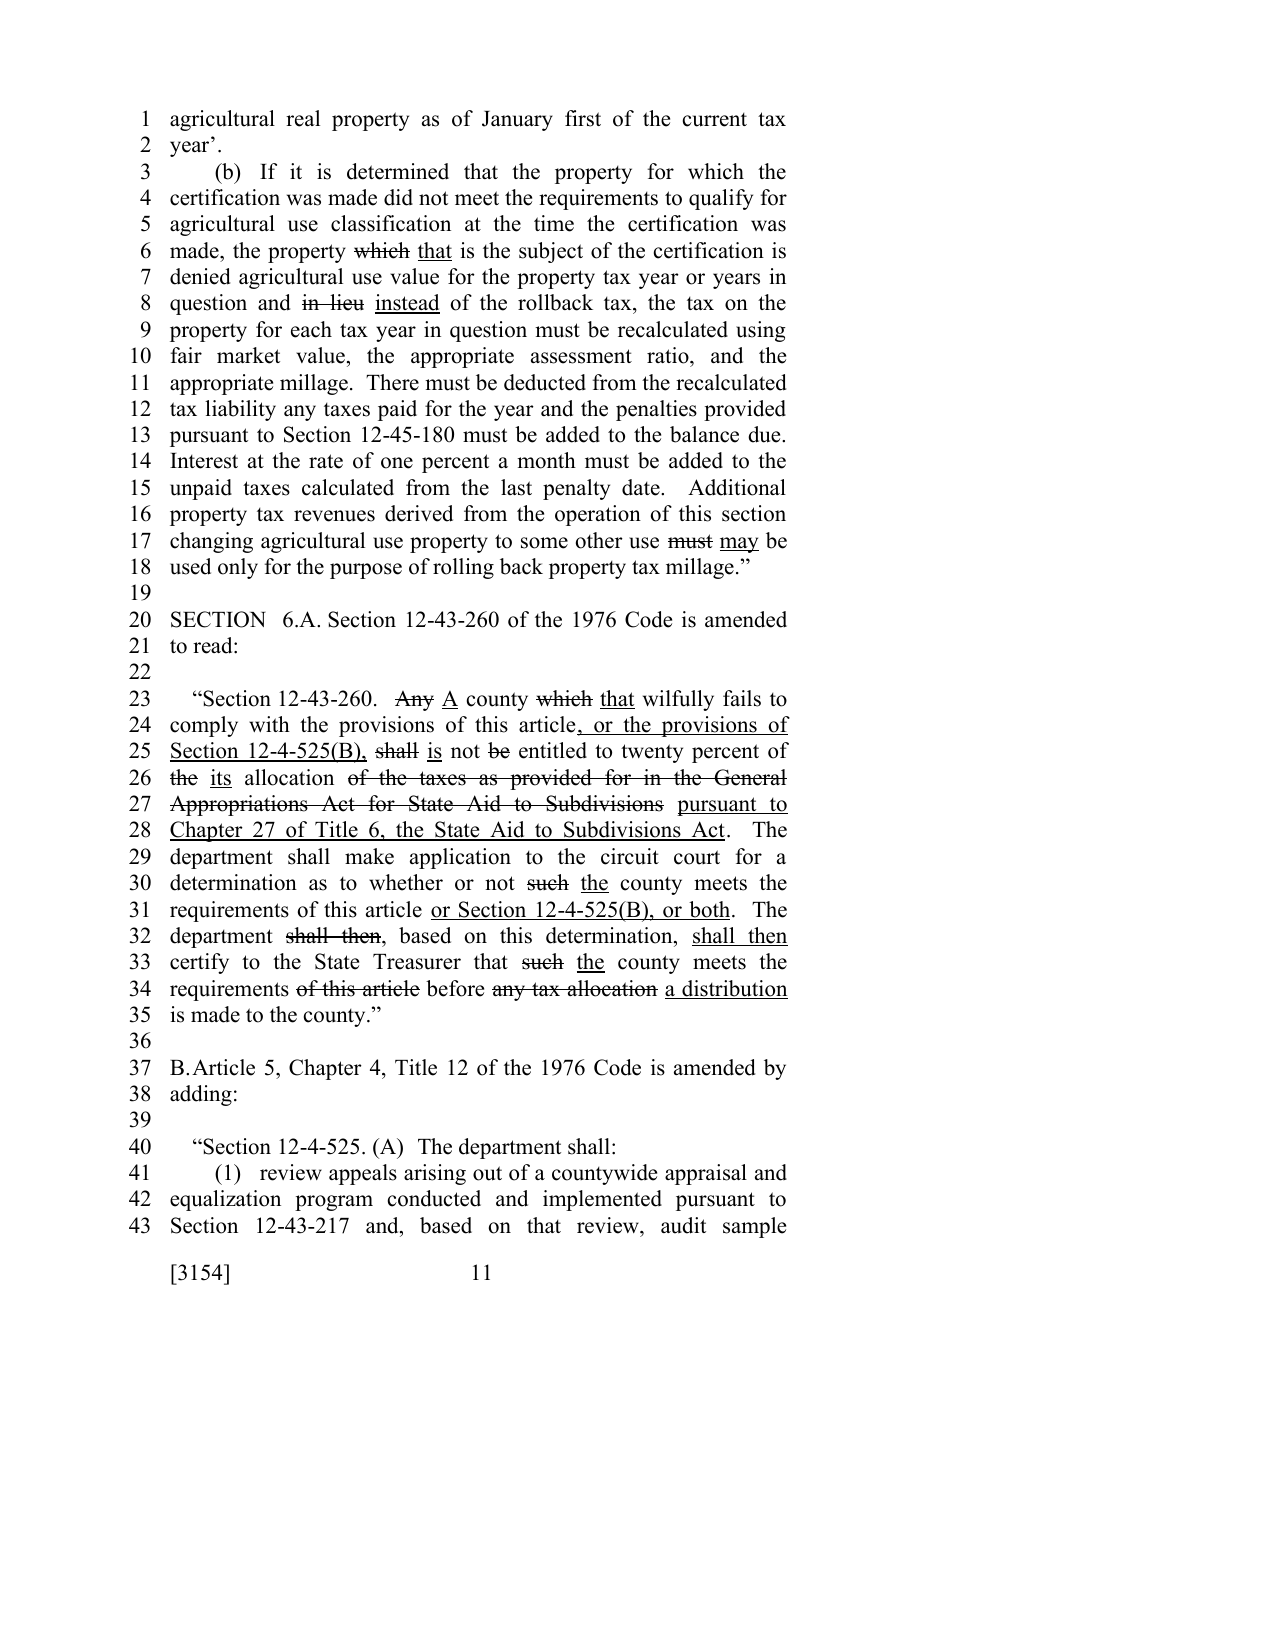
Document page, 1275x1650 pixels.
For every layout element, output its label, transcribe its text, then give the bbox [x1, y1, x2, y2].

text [169, 105, 787, 158]
text B. Article 5, Chapter 4, Title 12 of the 1976 Code is amended by adding: [169, 1054, 787, 1106]
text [169, 1159, 787, 1238]
text “Section 12-4-525. (A) The department shall: [169, 1133, 787, 1159]
text SECTION 6.A. Section 12-43-260 of the 1976 Code is amended to read: [169, 606, 787, 658]
text (b) If it is determined that the property for which the certification was made did not meet the requirements to qualify for agricultural use classification at the time the certification was made, the property which that is the subject of the certification is denied agricultural use value for the property tax year or years in question and in lieu instead of the rollback tax, the tax on the property for each tax year in question must be recalculated using fair market value, the appropriate assessment ratio, and the appropriate millage. There must be deducted from the recalculated tax liability any taxes paid for the year and the penalties provided pursuant to Section 12-45-180 must be added to the balance due. Interest at the rate of one percent a month must be added to the unpaid taxes calculated from the last penalty date. Additional property tax revenues derived from the operation of this section changing agricultural use property to some other use must may be used only for the purpose of rolling back property tax millage.” [169, 158, 787, 579]
text “Section 12-43-260. Any A county which that wilfully fails to comply with the provisions of this article, or the provisions of Section 12-4-525(B), shall is not be entitled to twenty percent of the its allocation of the taxes as provided for in the General Appropriations Act for State Aid to Subdivisions pursuant to Chapter 27 of Title 6, the State Aid to Subdivisions Act. The department shall make application to the circuit court for a determination as to whether or not such the county meets the requirements of this article or Section 12-4-525(B), or both. The department shall then, based on this determination, shall then certify to the State Treasurer that such the county meets the requirements of this article before any tax allocation a distribution is made to the county.” [169, 685, 787, 1027]
